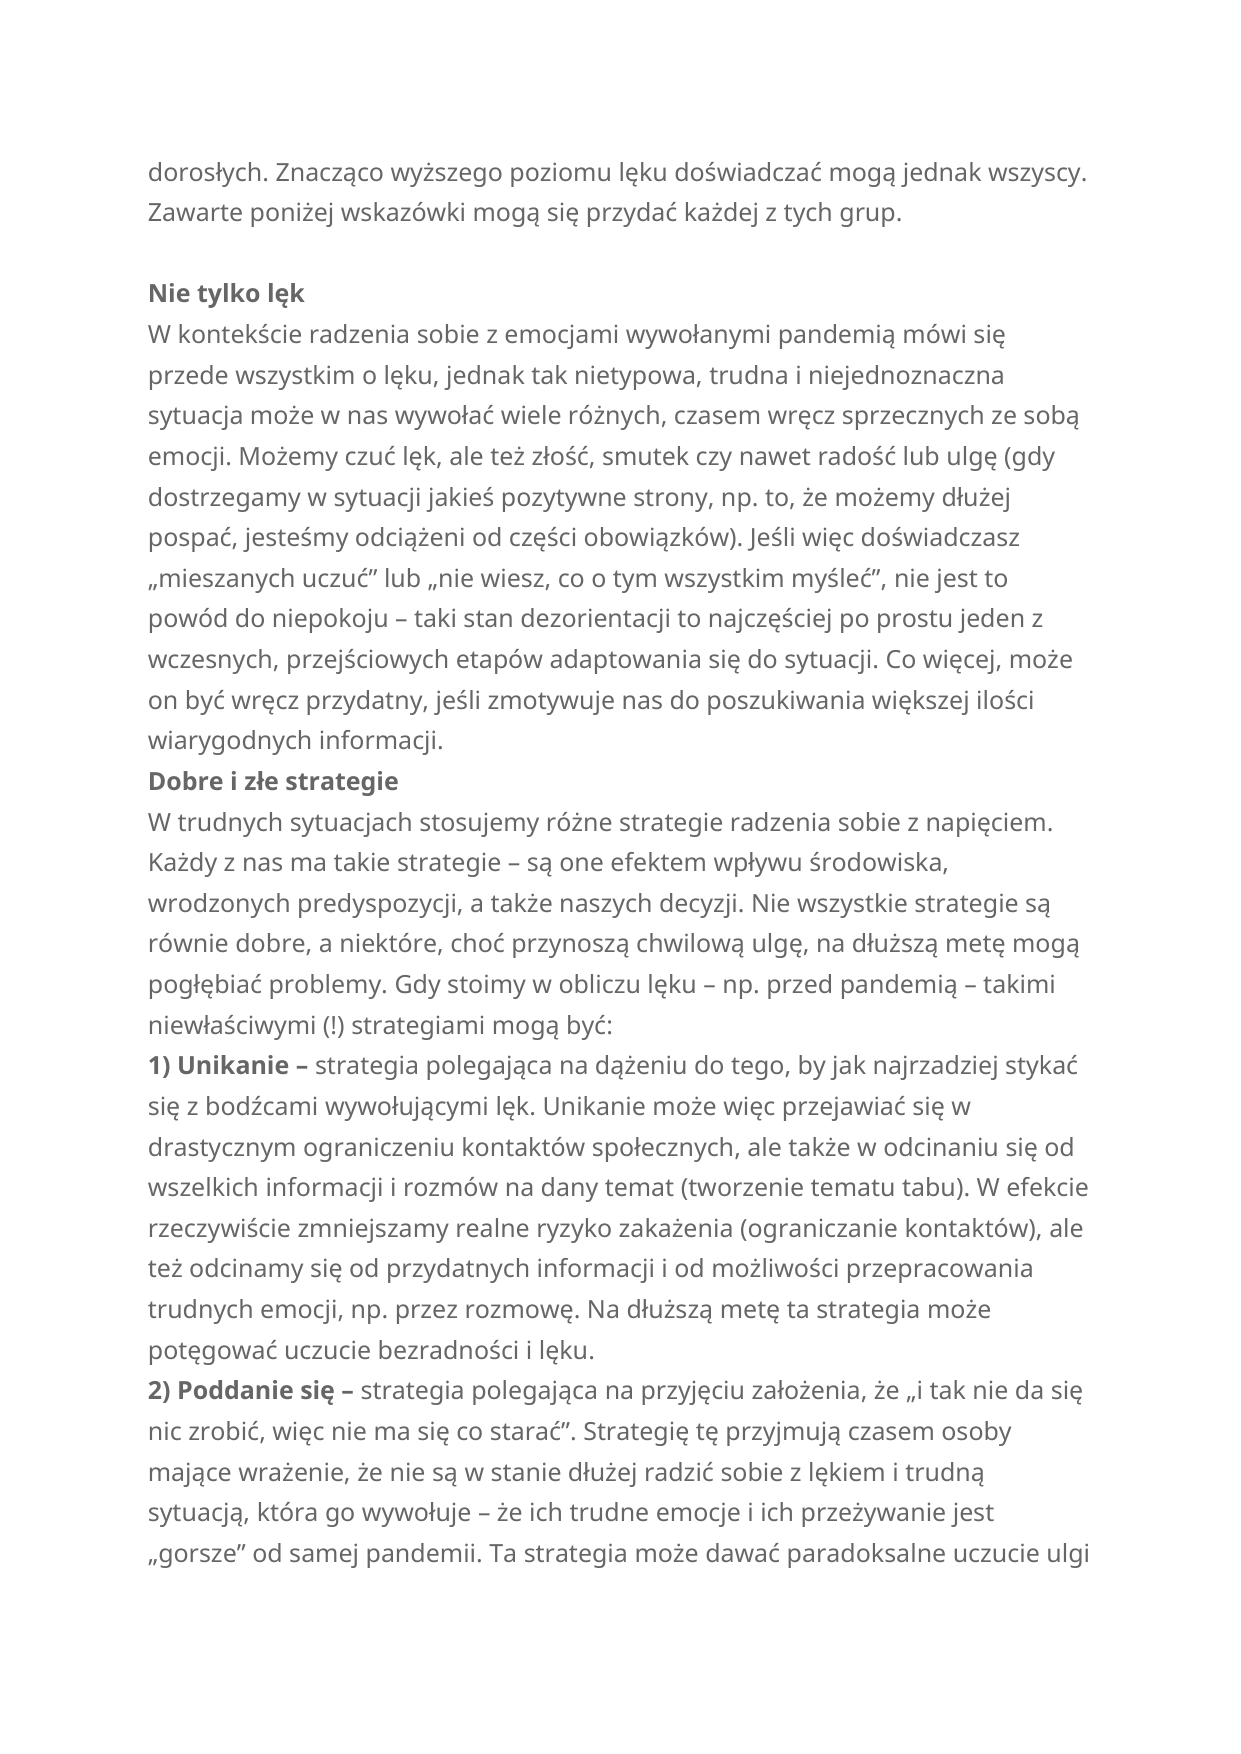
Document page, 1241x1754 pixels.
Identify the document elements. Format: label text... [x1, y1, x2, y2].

text W trudnych sytuacjach stosujemy różne strategie radzenia sobie z napięciem. Każdy z nas ma takie strategie – są one efektem wpływu środowiska, wrodzonych predyspozycji, a także naszych decyzji. Nie wszystkie strategie są równie dobre, a niektóre, choć przynoszą chwilową ulgę, na dłuższą metę mogą pogłębiać problemy. Gdy stoimy w obliczu lęku – np. przed pandemią – takimi niewłaściwymi (!) strategiami mogą być: [148, 798, 1093, 1041]
text W kontekście radzenia sobie z emocjami wywołanymi pandemią mówi się przede wszystkim o lęku, jednak tak nietypowa, trudna i niejednoznaczna sytuacja może w nas wywołać wiele różnych, czasem wręcz sprzecznych ze sobą emocji. Możemy czuć lęk, ale też złość, smutek czy nawet radość lub ulgę (gdy dostrzegamy w sytuacji jakieś pozytywne strony, np. to, że możemy dłużej pospać, jesteśmy odciążeni od części obowiązków). Jeśli więc doświadczasz „mieszanych uczuć” lub „nie wiesz, co o tym wszystkim myśleć”, nie jest to powód do niepokoju – taki stan dezorientacji to najczęściej po prostu jeden z wczesnych, przejściowych etapów adaptowania się do sytuacji. Co więcej, może on być wręcz przydatny, jeśli zmotywuje nas do poszukiwania większej ilości wiarygodnych informacji. [148, 310, 1093, 757]
text Nie tylko lęk [148, 269, 1093, 310]
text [148, 1366, 1093, 1569]
text 1) Unikanie – strategia polegająca na dążeniu do tego, by jak najrzadziej stykać się z bodźcami wywołującymi lęk. Unikanie może więc przejawiać się w drastycznym ograniczeniu kontaktów społecznych, ale także w odcinaniu się od wszelkich informacji i rozmów na dany temat (tworzenie tematu tabu). W efekcie rzeczywiście zmniejszamy realne ryzyko zakażenia (ograniczanie kontaktów), ale też odcinamy się od przydatnych informacji i od możliwości przepracowania trudnych emocji, np. przez rozmowę. Na dłuższą metę ta strategia może potęgować uczucie bezradności i lęku. [148, 1041, 1093, 1366]
text Dobre i złe strategie [148, 757, 1093, 798]
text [148, 148, 1093, 229]
